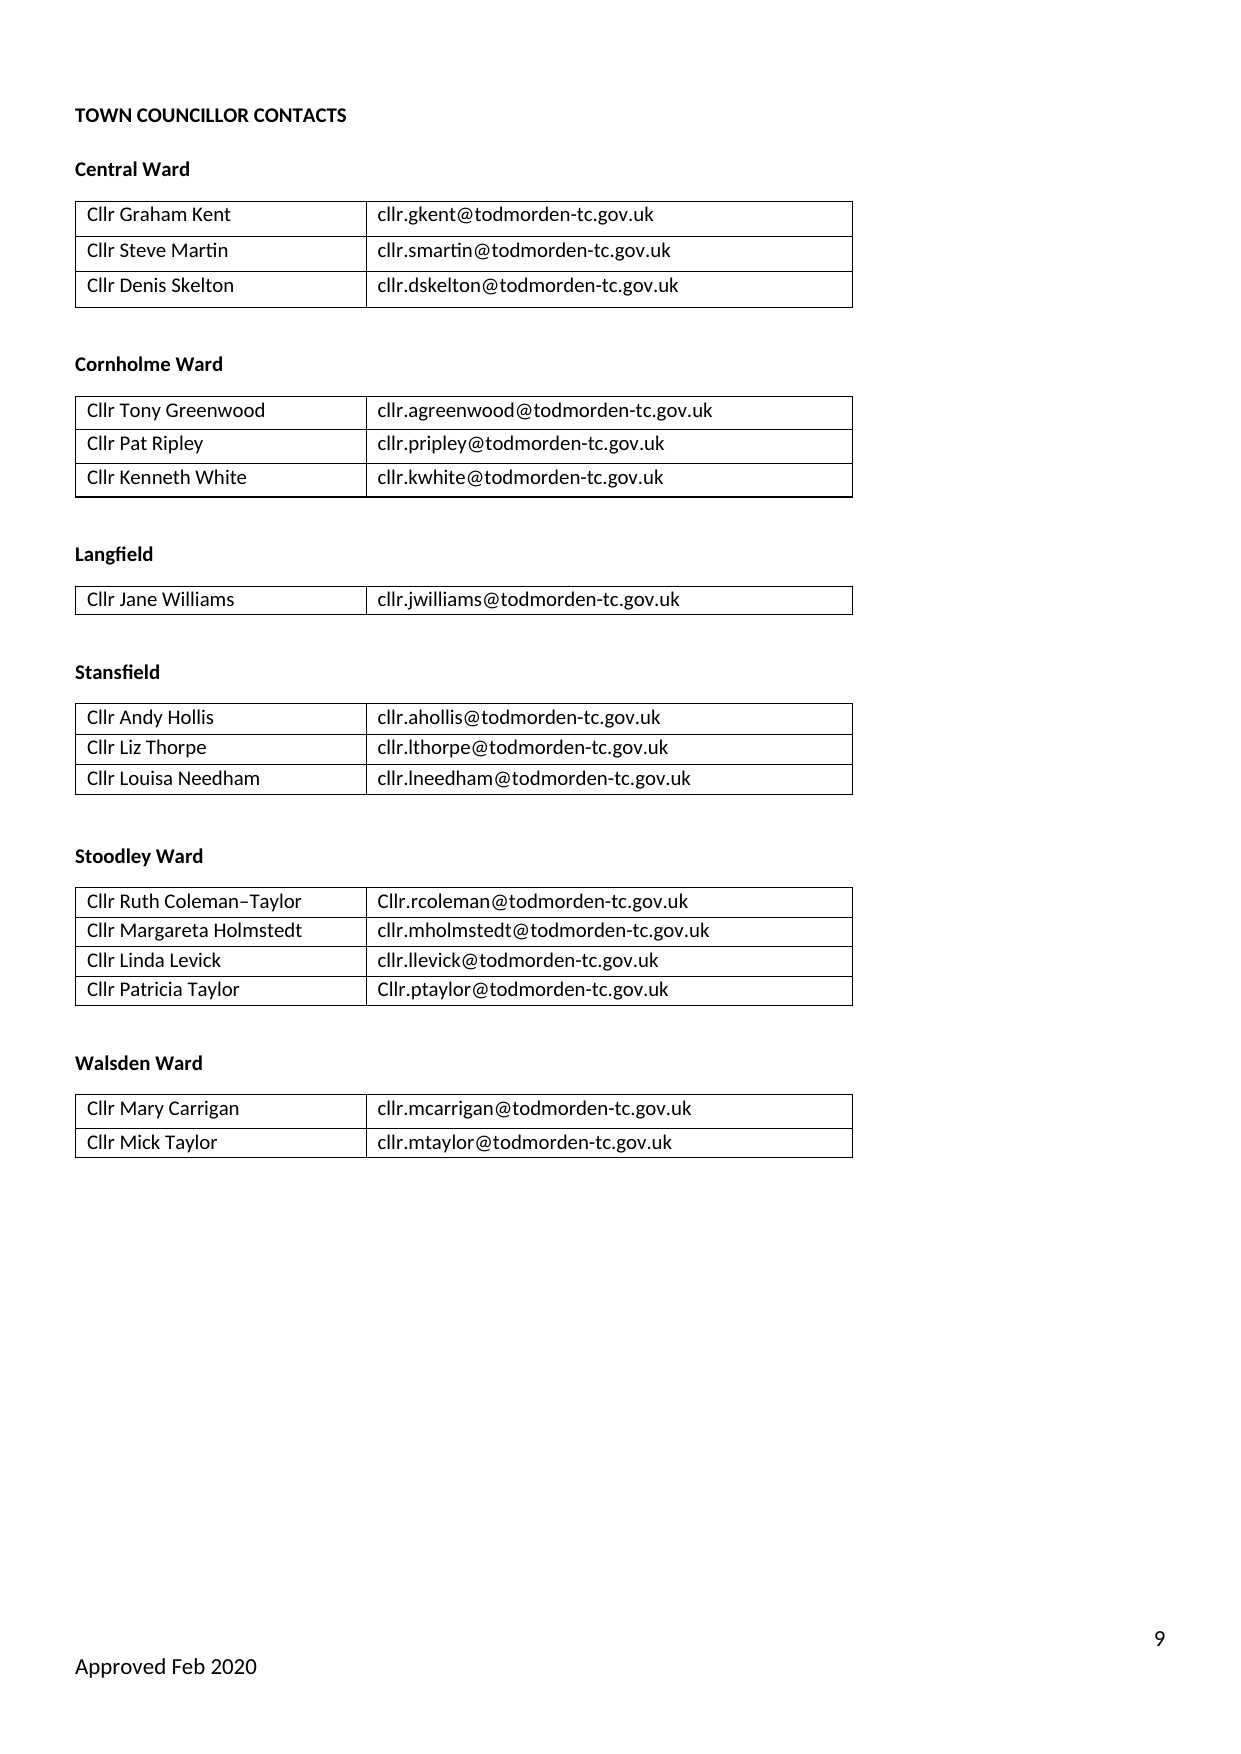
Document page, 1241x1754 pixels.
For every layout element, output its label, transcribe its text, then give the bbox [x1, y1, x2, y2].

table_cell Cllr Mick Taylor [76, 1129, 366, 1157]
table_cell Cllr Linda Levick [76, 947, 366, 976]
table_header cllr.ahollis@todmorden-tc.gov.uk [367, 704, 852, 733]
table_header cllr.jwilliams@todmorden-tc.gov.uk [367, 587, 852, 614]
table_header Cllr Ruth Coleman–Taylor [76, 888, 366, 917]
table_cell Cllr Kenneth White [76, 464, 366, 496]
text TOWN COUNCILLOR CONTACTS [75, 102, 1165, 127]
table_cell Cllr.ptaylor@todmorden-tc.gov.uk [367, 977, 852, 1005]
table_cell cllr.kwhite@todmorden-tc.gov.uk [367, 464, 852, 496]
table_cell cllr.llevick@todmorden-tc.gov.uk [367, 947, 852, 976]
table_cell Cllr Margareta Holmstedt [76, 918, 366, 946]
text Langfield [75, 541, 1165, 567]
table_cell Cllr Louisa Needham [76, 765, 366, 794]
table_header Cllr.rcoleman@todmorden-tc.gov.uk [367, 888, 852, 917]
table_cell Cllr Steve Martin [76, 237, 366, 271]
table_cell cllr.lneedham@todmorden-tc.gov.uk [367, 765, 852, 794]
table_header Cllr Graham Kent [76, 202, 366, 236]
table_header Cllr Mary Carrigan [76, 1095, 366, 1128]
table_cell Cllr Pat Ripley [76, 430, 366, 463]
table_header Cllr Jane Williams [76, 587, 366, 614]
text Stansfield [75, 659, 1165, 684]
text Central Ward [75, 157, 1165, 182]
table_header Cllr Andy Hollis [76, 704, 366, 733]
table_header cllr.mcarrigan@todmorden-tc.gov.uk [367, 1095, 852, 1128]
table_cell Cllr Patricia Taylor [76, 977, 366, 1005]
table_cell Cllr Denis Skelton [76, 272, 366, 307]
table_cell cllr.mholmstedt@todmorden-tc.gov.uk [367, 918, 852, 946]
table_header cllr.agreenwood@todmorden-tc.gov.uk [367, 397, 852, 429]
table_cell cllr.dskelton@todmorden-tc.gov.uk [367, 272, 852, 307]
table_cell cllr.smartin@todmorden-tc.gov.uk [367, 237, 852, 271]
text Walsden Ward [75, 1050, 1165, 1076]
table_cell cllr.pripley@todmorden-tc.gov.uk [367, 430, 852, 463]
table_cell Cllr Liz Thorpe [76, 735, 366, 764]
table_header cllr.gkent@todmorden-tc.gov.uk [367, 202, 852, 236]
table_header Cllr Tony Greenwood [76, 397, 366, 429]
table_cell cllr.lthorpe@todmorden-tc.gov.uk [367, 735, 852, 764]
text Stoodley Ward [75, 843, 1165, 868]
text Cornholme Ward [75, 352, 1165, 377]
table_cell cllr.mtaylor@todmorden-tc.gov.uk [367, 1129, 852, 1157]
